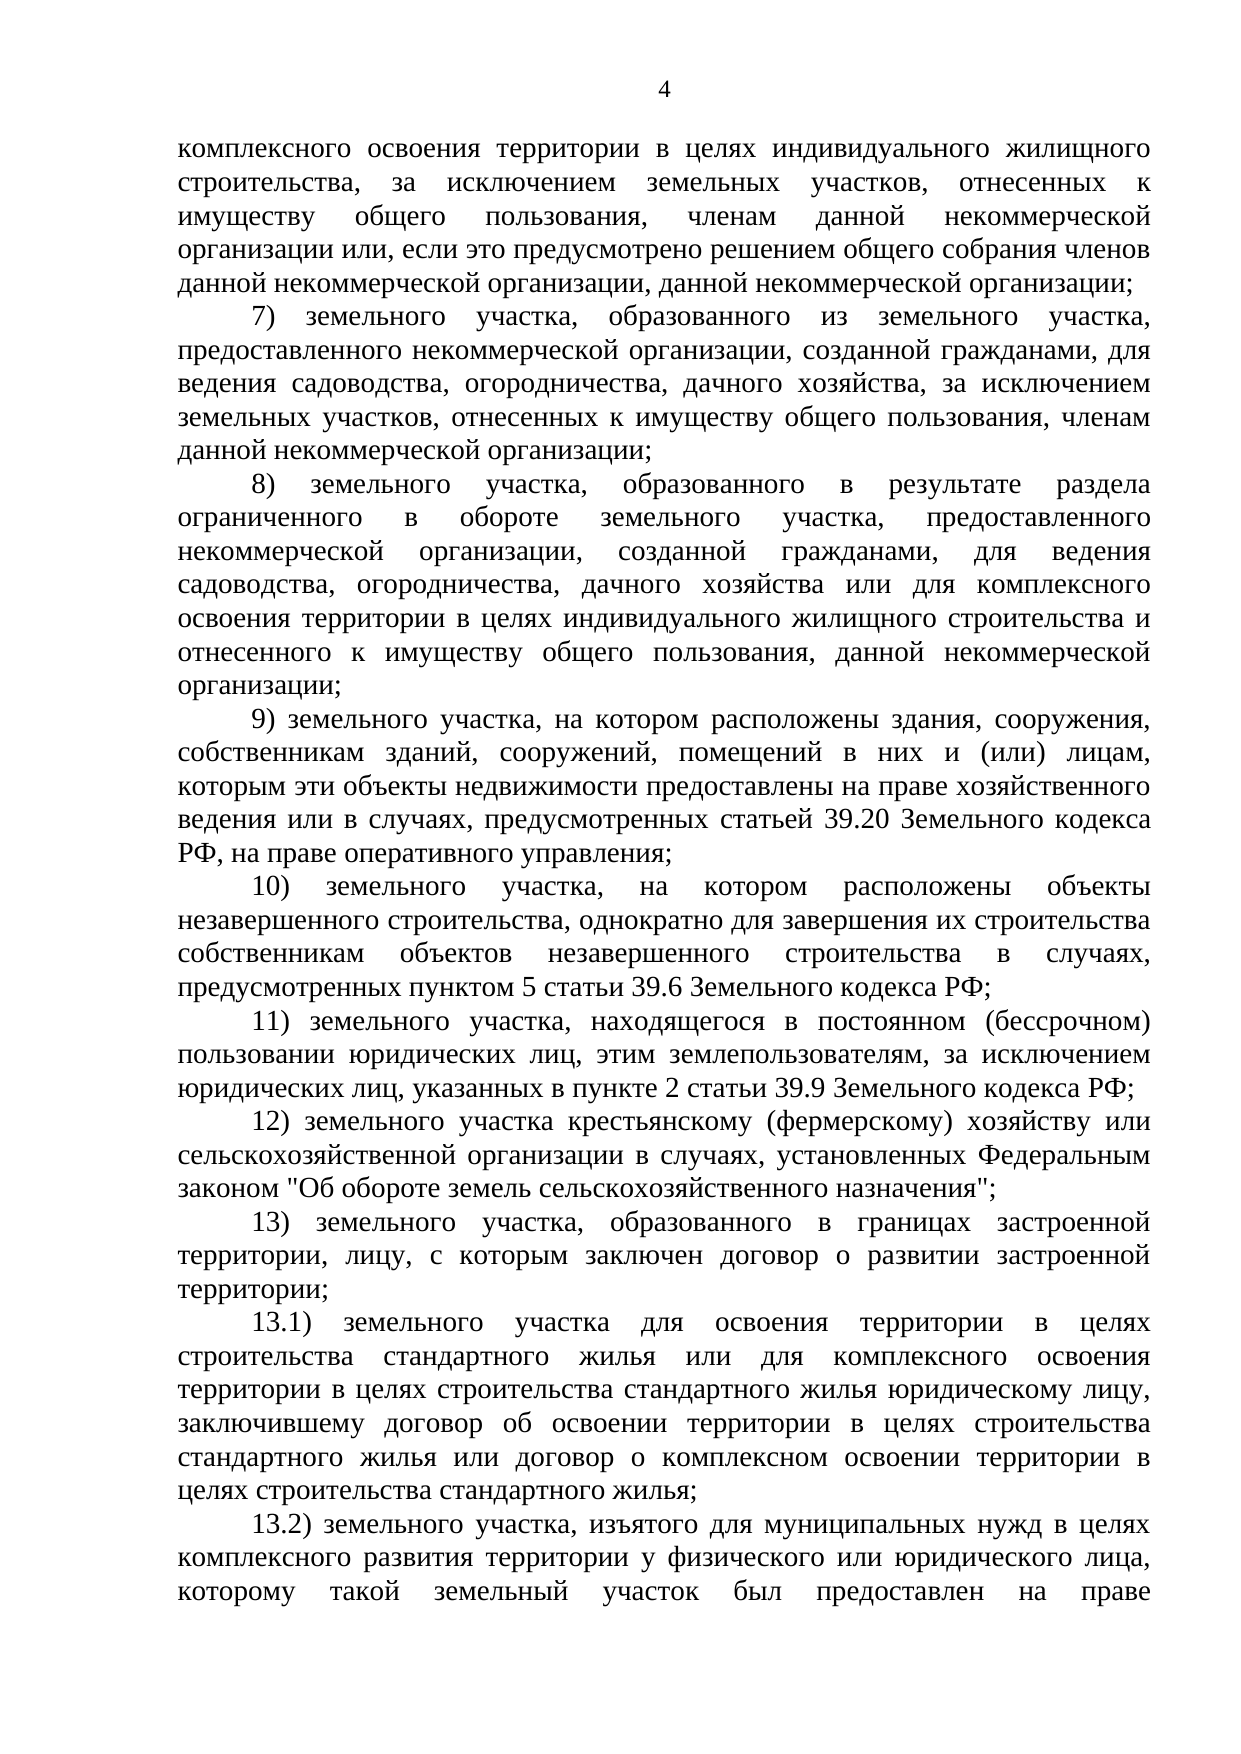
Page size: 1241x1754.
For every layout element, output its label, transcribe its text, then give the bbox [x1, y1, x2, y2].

text 11) земельного участка, находящегося в постоянном (бессрочном) пользовании юридических лиц, этим землепользователям, за исключением юридических лиц, указанных в пункте 2 статьи 39.9 Земельного кодекса РФ; [177, 1003, 1152, 1103]
text 7) земельного участка, образованного из земельного участка, предоставленного некоммерческой организации, созданной гражданами, для ведения садоводства, огородничества, дачного хозяйства, за исключением земельных участков, отнесенных к имуществу общего пользования, членам данной некоммерческой организации; [177, 298, 1152, 466]
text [177, 131, 1152, 298]
text 9) земельного участка, на котором расположены здания, сооружения, собственникам зданий, сооружений, помещений в них и (или) лицам, которым эти объекты недвижимости предоставлены на праве хозяйственного ведения или в случаях, предусмотренных статьей 39.20 Земельного кодекса РФ, на праве оперативного управления; [177, 701, 1152, 868]
text 8) земельного участка, образованного в результате раздела ограниченного в обороте земельного участка, предоставленного некоммерческой организации, созданной гражданами, для ведения садоводства, огородничества, дачного хозяйства или для комплексного освоения территории в целях индивидуального жилищного строительства и отнесенного к имуществу общего пользования, данной некоммерческой организации; [177, 466, 1152, 701]
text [177, 1506, 1152, 1606]
text 13) земельного участка, образованного в границах застроенной территории, лицу, с которым заключен договор о развитии застроенной территории; [177, 1204, 1152, 1304]
text 12) земельного участка крестьянскому (фермерскому) хозяйству или сельскохозяйственной организации в случаях, установленных Федеральным законом "Об обороте земель сельскохозяйственного назначения"; [177, 1103, 1152, 1204]
text 13.1) земельного участка для освоения территории в целях строительства стандартного жилья или для комплексного освоения территории в целях строительства стандартного жилья юридическому лицу, заключившему договор об освоении территории в целях строительства стандартного жилья или договор о комплексном освоении территории в целях строительства стандартного жилья; [177, 1304, 1152, 1506]
text 10) земельного участка, на котором расположены объекты незавершенного строительства, однократно для завершения их строительства собственникам объектов незавершенного строительства в случаях, предусмотренных пунктом 5 статьи 39.6 Земельного кодекса РФ; [177, 868, 1152, 1003]
